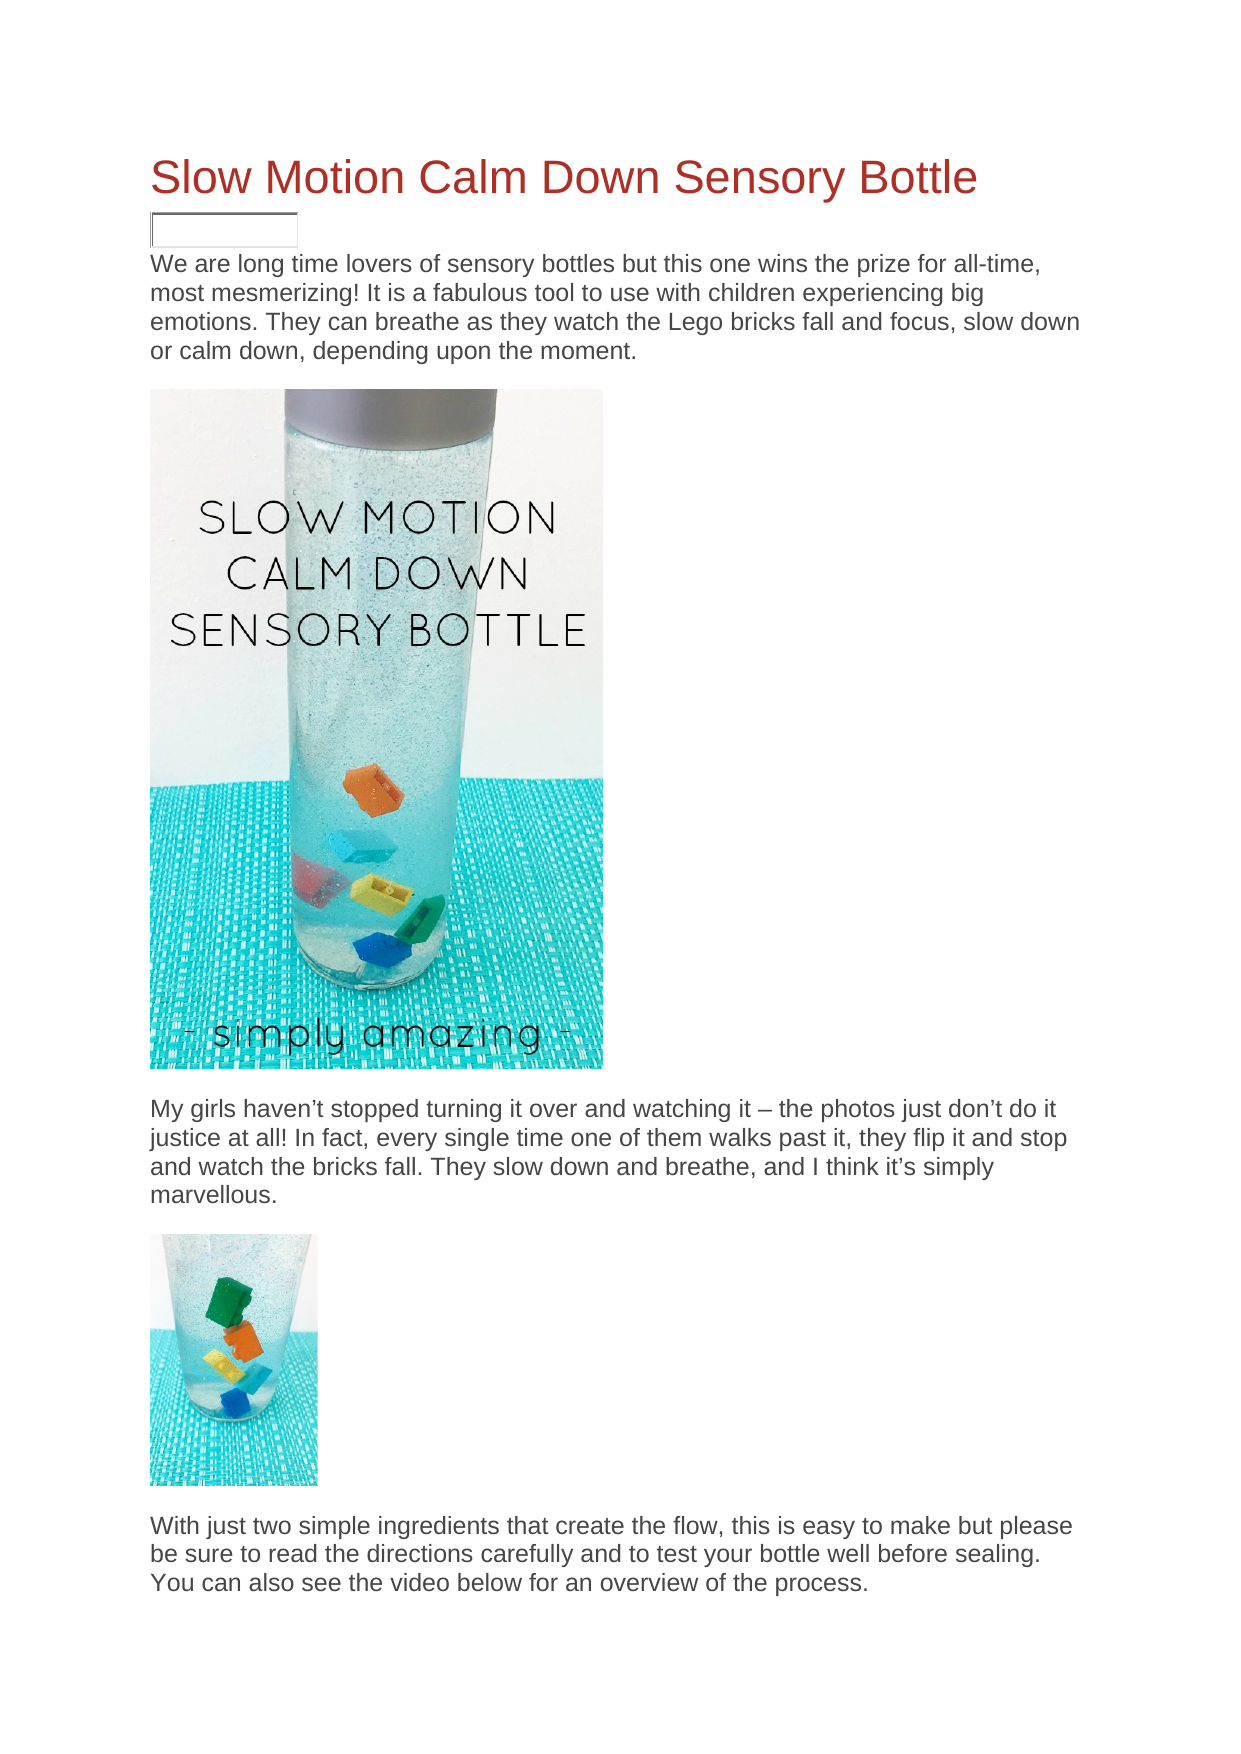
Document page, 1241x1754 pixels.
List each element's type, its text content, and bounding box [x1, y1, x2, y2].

picture [150, 389, 604, 1069]
text Slow Motion Calm Down Sensory Bottle [150, 150, 1090, 204]
text My girls haven’t stopped turning it over and watching it – the photos just don’t do it justice at all! In fact, every single time one of them walks past it, they flip it and stop and watch the bricks fall. They slow down and breathe, and I think it’s simply marvellous. [150, 1094, 1090, 1209]
text With just two simple ingredients that create the flow, this is easy to make but please be sure to read the directions carefully and to test your bottle well before sealing. You can also see the video below for an overview of the process. [150, 1511, 1090, 1597]
text We are long time lovers of sensory bottles but this one wins the prize for all-time, most mesmerizing! It is a fabulous tool to use with children experiencing big emotions. They can breathe as they watch the Lego bricks fall and focus, slow down or calm down, depending upon the moment. [150, 249, 1090, 364]
picture [150, 1234, 318, 1486]
